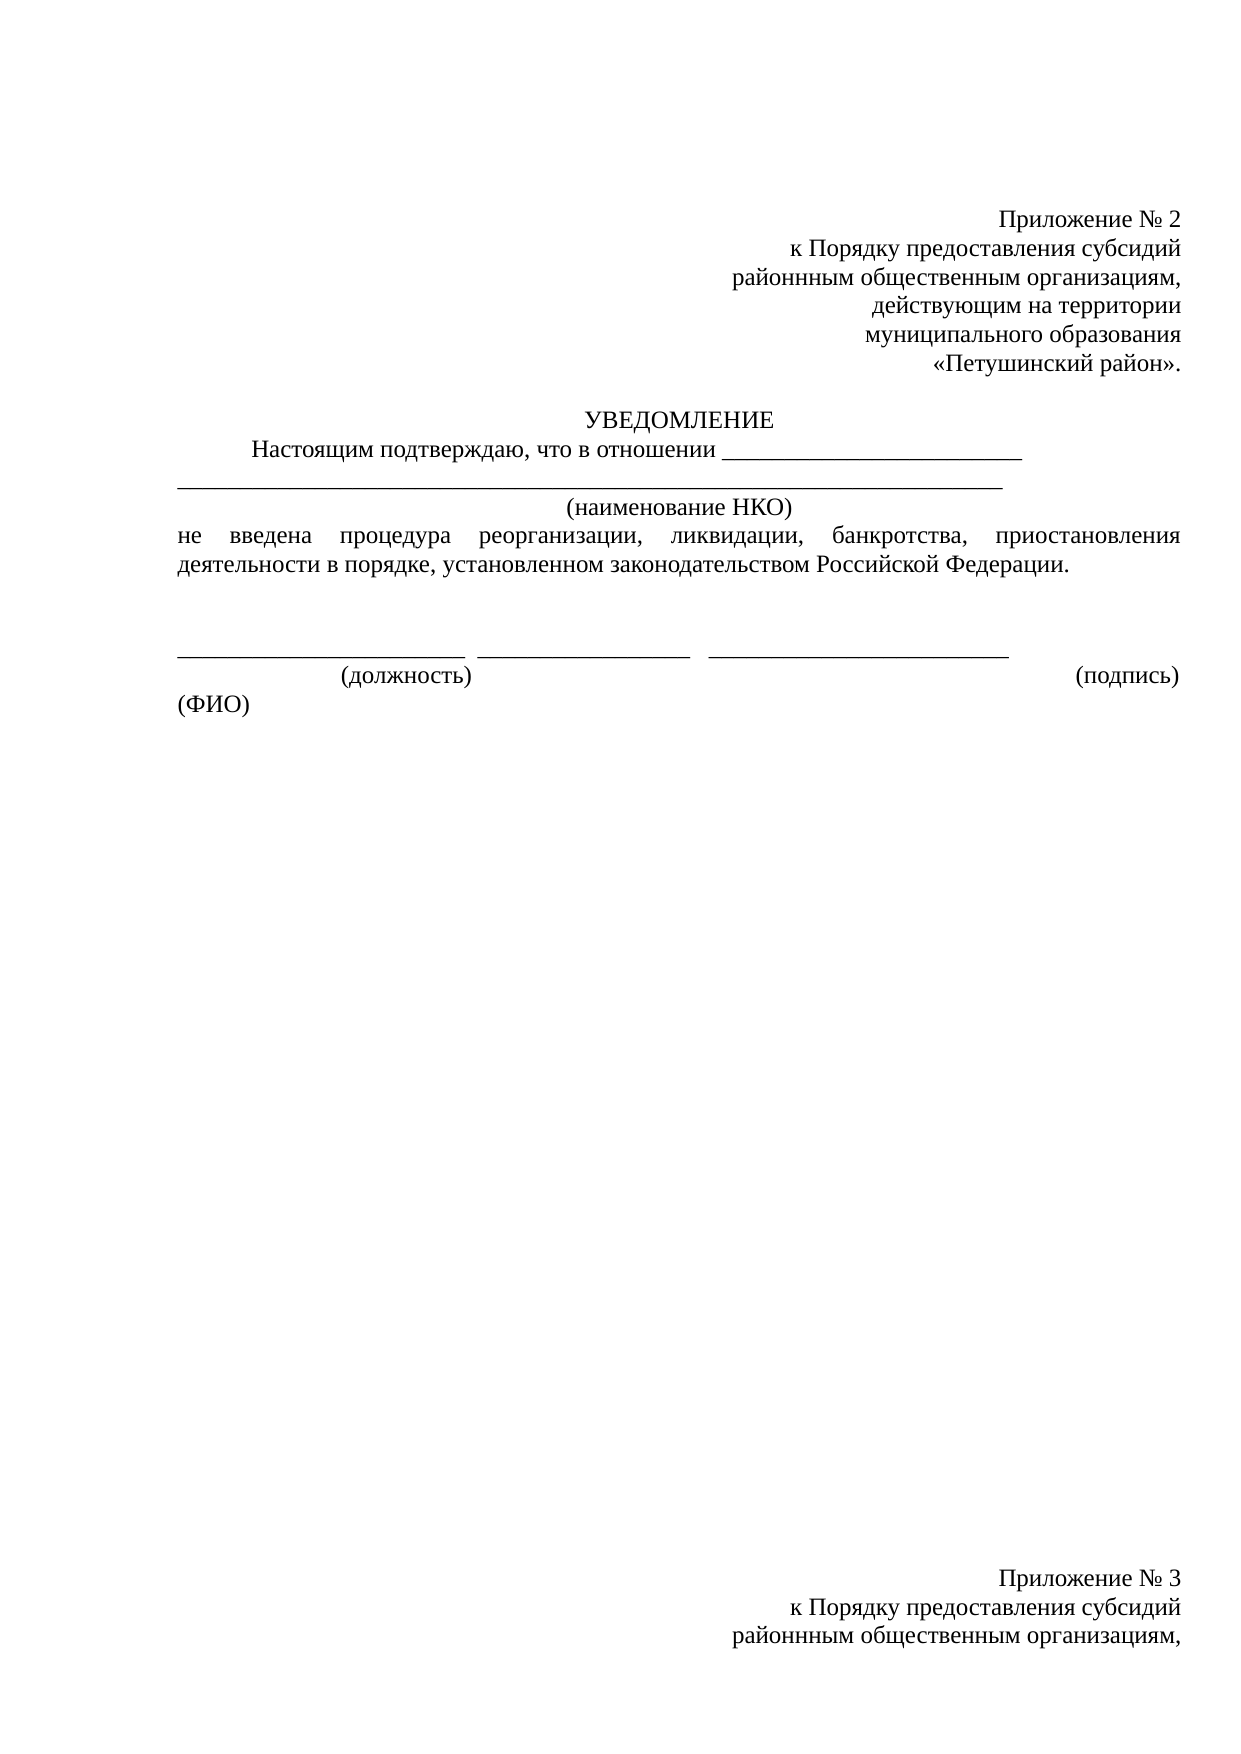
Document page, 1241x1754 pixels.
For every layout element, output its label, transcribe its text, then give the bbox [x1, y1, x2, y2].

text Приложение № 3 [177, 1563, 1181, 1592]
text не введена процедура реорганизации, ликвидации, банкротства, приостановления деятельности в порядке, установленном законодательством Российской Федерации. [177, 521, 1181, 578]
text Настоящим подтверждаю, что в отношении ________________________ [177, 434, 1181, 463]
text к Порядку предоставления субсидий [177, 1592, 1181, 1621]
text районнным общественным организациям, [177, 1621, 1181, 1649]
text __________________________________________________________________ [177, 463, 1181, 492]
text (наименование НКО) [177, 492, 1181, 521]
text муниципального образования [177, 319, 1181, 348]
text «Петушинский район». [177, 348, 1181, 377]
text Приложение № 2 [177, 204, 1181, 233]
text _______________________ _________________ ________________________ [177, 632, 1181, 661]
text к Порядку предоставления субсидий [177, 233, 1181, 262]
text действующим на территории [177, 291, 1181, 319]
text УВЕДОМЛЕНИЕ [177, 406, 1181, 434]
text районнным общественным организациям, [177, 262, 1181, 291]
text (должность) (подпись) (ФИО) [177, 661, 1181, 718]
